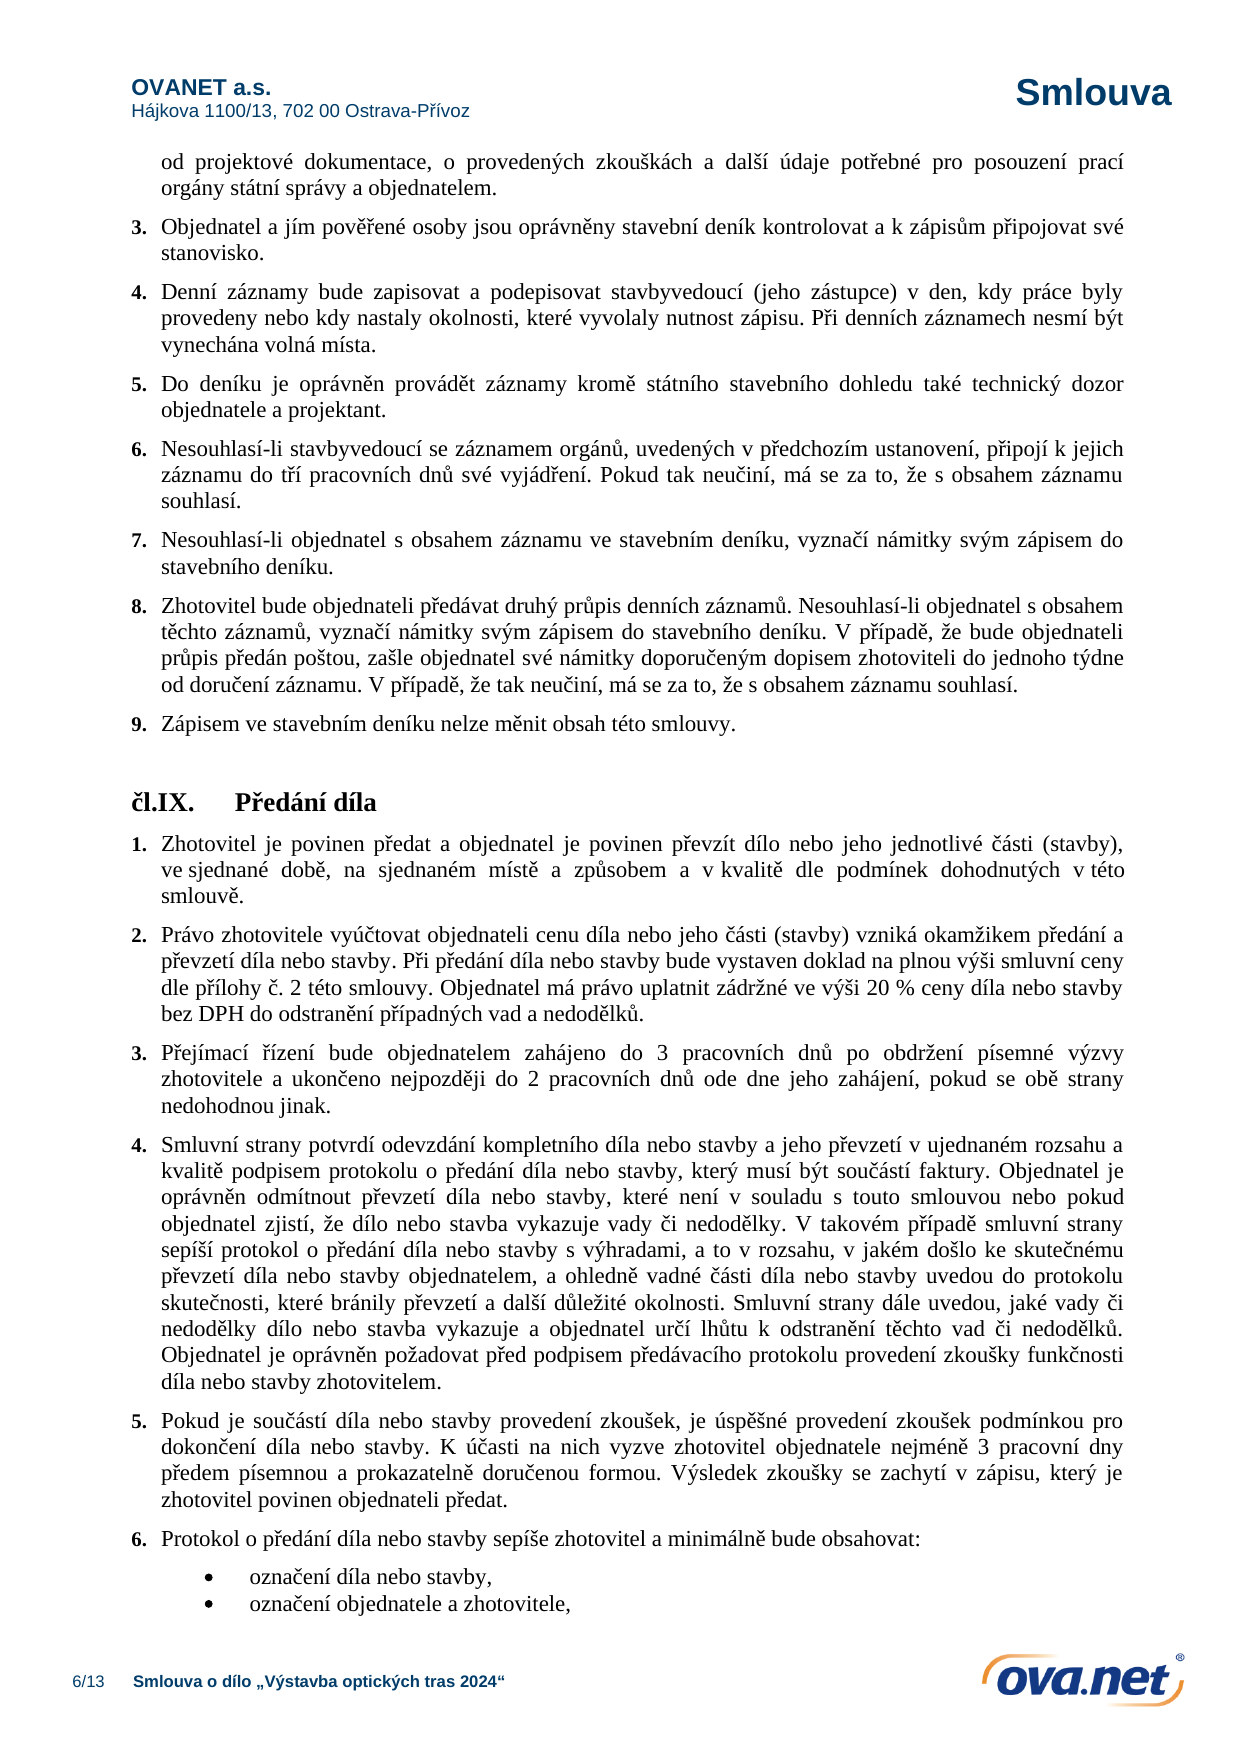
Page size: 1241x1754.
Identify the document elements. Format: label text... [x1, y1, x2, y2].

list Smluvní strany potvrdí odevzdání kompletního díla nebo stavby a jeho převzetí v ujednaném rozsahu a kvalitě podpisem protokolu o předání díla nebo stavby, který musí být součástí faktury. Objednatel je oprávněn odmítnout převzetí díla nebo stavby, které není v souladu s touto smlouvou nebo pokud objednatel zjistí, že dílo nebo stavba vykazuje vady či nedodělky. V takovém případě smluvní strany sepíší protokol o předání díla nebo stavby s výhradami, a to v rozsahu, v jakém došlo ke skutečnému převzetí díla nebo stavby objednatelem, a ohledně vadné části díla nebo stavby uvedou do protokolu skutečnosti, které bránily převzetí a další důležité okolnosti. Smluvní strany dále uvedou, jaké vady či nedodělky dílo nebo stavba vykazuje a objednatel určí lhůtu k odstranění těchto vad či nedodělků. Objednatel je oprávněn požadovat před podpisem předávacího protokolu provedení zkoušky funkčnosti díla nebo stavby zhotovitelem. [131, 1131, 1125, 1394]
list Pokud je součástí díla nebo stavby provedení zkoušek, je úspěšné provedení zkoušek podmínkou pro dokončení díla nebo stavby. K účasti na nich vyzve zhotovitel objednatele nejméně 3 pracovní dny předem písemnou a prokazatelně doručenou formou. Výsledek zkoušky se zachytí v zápisu, který je zhotovitel povinen objednateli předat. [131, 1407, 1125, 1512]
list Právo zhotovitele vyúčtovat objednateli cenu díla nebo jeho části (stavby) vzniká okamžikem předání a převzetí díla nebo stavby. Při předání díla nebo stavby bude vystaven doklad na plnou výši smluvní ceny dle přílohy č. 2 této smlouvy. Objednatel má právo uplatnit zádržné ve výši 20 % ceny díla nebo stavby bez DPH do odstranění případných vad a nedodělků. [131, 921, 1125, 1027]
list označení objednatele a zhotovitele, [205, 1590, 1125, 1616]
list Nesouhlasí-li objednatel s obsahem záznamu ve stavebním deníku, vyznačí námitky svým zápisem do stavebního deníku. [131, 526, 1125, 579]
list označení díla nebo stavby, [205, 1563, 1125, 1590]
list Zhotovitel je povinen předat a objednatel je povinen převzít dílo nebo jeho jednotlivé části (stavby), ve sjednané době, na sjednaném místě a způsobem a v kvalitě dle podmínek dohodnutých v této smlouvě. [131, 829, 1125, 909]
list Přejímací řízení bude objednatelem zahájeno do 3 pracovních dnů po obdržení písemné výzvy zhotovitele a ukončeno nejpozději do 2 pracovních dnů ode dne jeho zahájení, pokud se obě strany nedohodnou jinak. [131, 1039, 1125, 1118]
list Zhotovitel bude objednateli předávat druhý průpis denních záznamů. Nesouhlasí-li objednatel s obsahem těchto záznamů, vyznačí námitky svým zápisem do stavebního deníku. V případě, že bude objednateli průpis předán poštou, zašle objednatel své námitky doporučeným dopisem zhotoviteli do jednoho týdne od doručení záznamu. V případě, že tak neučiní, má se za to, že s obsahem záznamu souhlasí. [131, 592, 1125, 697]
list Denní záznamy bude zapisovat a podepisovat stavbyvedoucí (jeho zástupce) v den, kdy práce byly provedeny nebo kdy nastaly okolnosti, které vyvolaly nutnost zápisu. Při denních záznamech nesmí být vynechána volná místa. [131, 278, 1125, 357]
list Objednatel a jím pověřené osoby jsou oprávněny stavební deník kontrolovat a k zápisům připojovat své stanovisko. [131, 213, 1125, 266]
list Protokol o předání díla nebo stavby sepíše zhotovitel a minimálně bude obsahovat: [131, 1524, 1125, 1551]
list Zápisem ve stavebním deníku nelze měnit obsah této smlouvy. [131, 709, 1125, 736]
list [131, 148, 1125, 200]
subtitle Předání díla [131, 786, 1125, 817]
list Do deníku je oprávněn provádět záznamy kromě státního stavebního dohledu také technický dozor objednatele a projektant. [131, 370, 1125, 422]
picture [978, 1651, 1187, 1708]
list Nesouhlasí-li stavbyvedoucí se záznamem orgánů, uvedených v předchozím ustanovení, připojí k jejich záznamu do tří pracovních dnů své vyjádření. Pokud tak neučiní, má se za to, že s obsahem záznamu souhlasí. [131, 435, 1125, 514]
